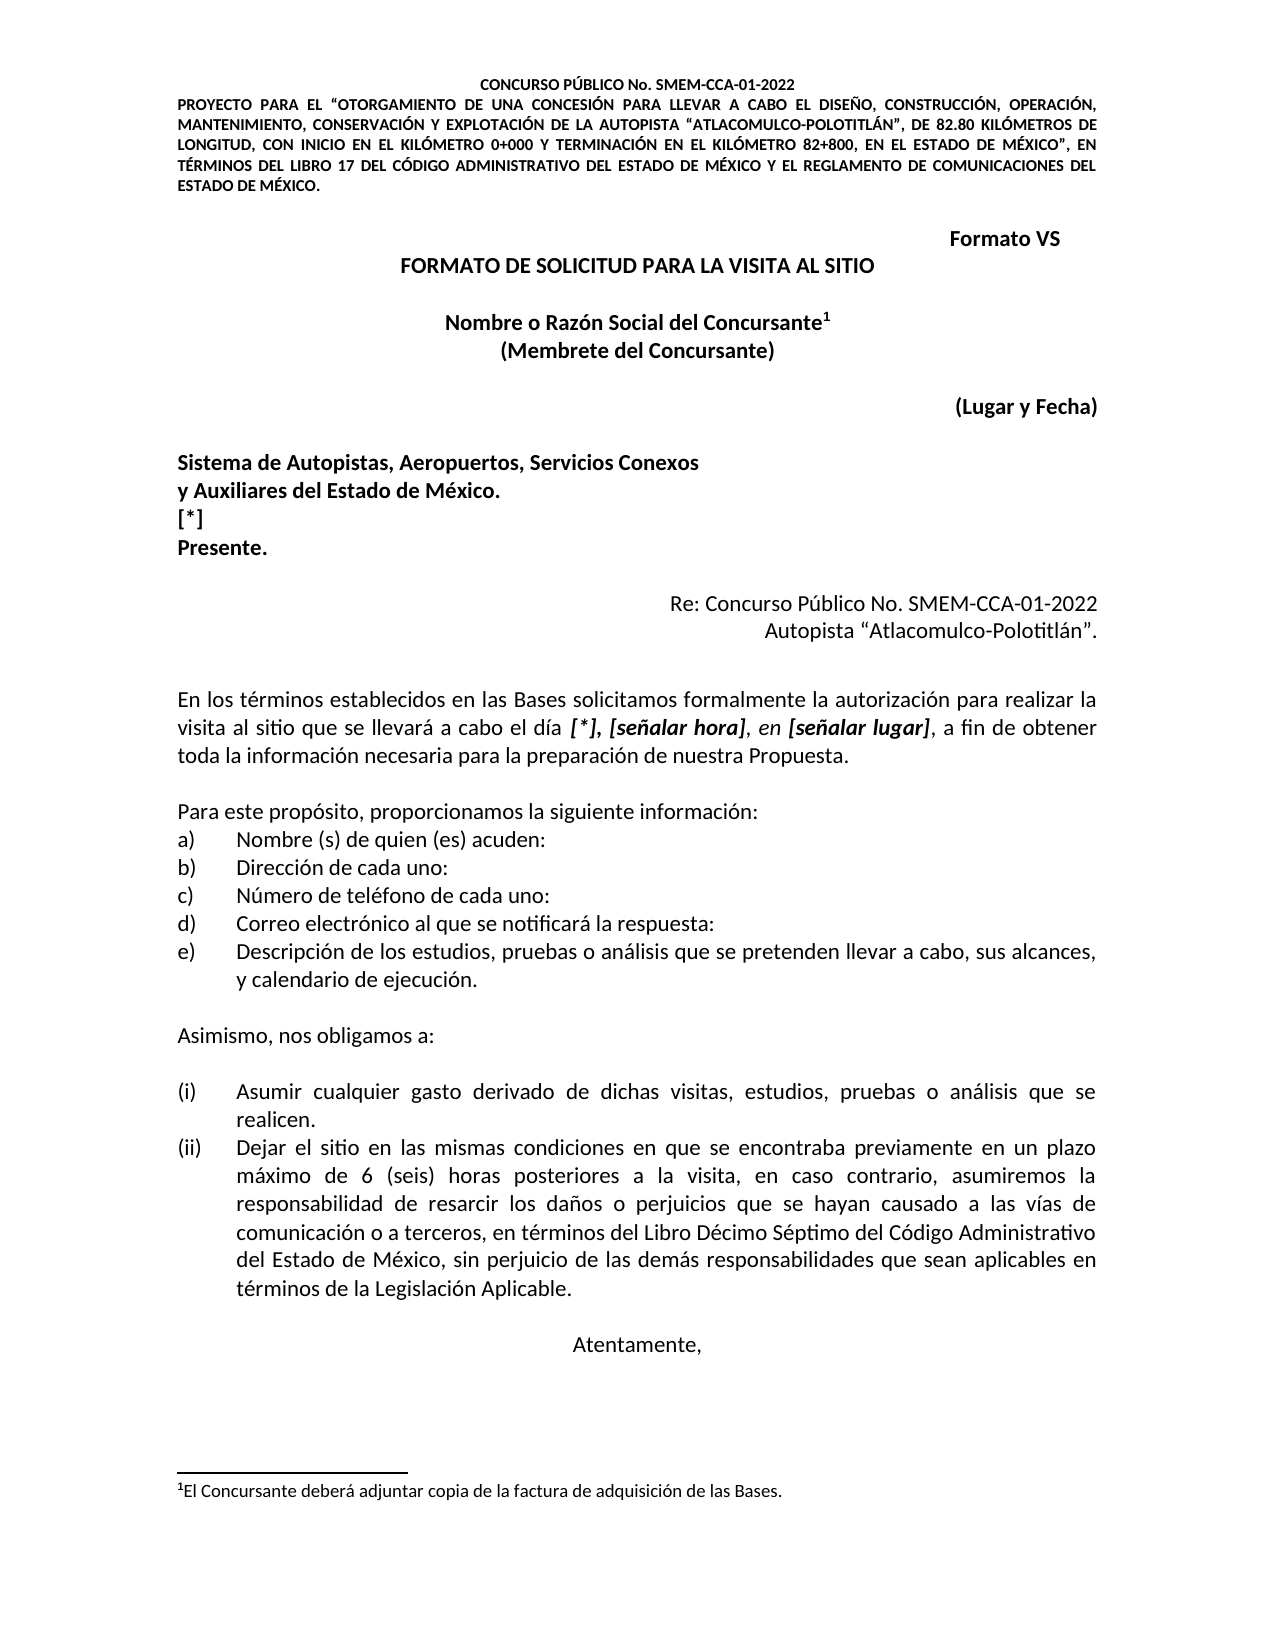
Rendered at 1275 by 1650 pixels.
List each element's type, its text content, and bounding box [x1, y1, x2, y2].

text Presente. [177, 533, 1098, 561]
text Asimismo, nos obligamos a: [177, 1021, 1098, 1049]
text En los términos establecidos en las Bases solicitamos formalmente la autorización para realizar la visita al sitio que se llevará a cabo el día [*], [señalar hora], en [señalar lugar], a fin de obtener toda la información necesaria para la preparación de nuestra Propuesta. [177, 685, 1098, 769]
list Número de teléfono de cada uno: [177, 881, 1098, 909]
list Asumir cualquier gasto derivado de dichas visitas, estudios, pruebas o análisis que se realicen. [177, 1077, 1098, 1133]
text Re: Concurso Público No. SMEM-CCA-01-2022 [177, 589, 1098, 617]
text (Membrete del Concursante) [177, 336, 1098, 364]
list Descripción de los estudios, pruebas o análisis que se pretenden llevar a cabo, sus alcances, y calendario de ejecución. [177, 937, 1098, 993]
list Correo electrónico al que se notificará la respuesta: [177, 909, 1098, 937]
text Nombre o Razón Social del Concursante [177, 308, 1098, 336]
text (Lugar y Fecha) [177, 392, 1098, 421]
text Atentamente, [177, 1330, 1098, 1358]
list Dirección de cada uno: [177, 853, 1098, 881]
text y Auxiliares del Estado de México. [177, 477, 1098, 504]
subtitle FORMATO DE SOLICITUD PARA LA VISITA AL SITIO [177, 252, 1098, 280]
text Sistema de Autopistas, Aeropuertos, Servicios Conexos [177, 448, 1098, 477]
list Dejar el sitio en las mismas condiciones en que se encontraba previamente en un plazo máximo de 6 (seis) horas posteriores a la visita, en caso contrario, asumiremos la responsabilidad de resarcir los daños o perjuicios que se hayan causado a las vías de comunicación o a terceros, en términos del Libro Décimo Séptimo del Código Administrativo del Estado de México, sin perjuicio de las demás responsabilidades que sean aplicables en términos de la Legislación Aplicable. [177, 1133, 1098, 1302]
text Para este propósito, proporcionamos la siguiente información: [177, 797, 1098, 825]
text [*] [177, 504, 1098, 533]
text Autopista “Atlacomulco-Polotitlán”. [177, 617, 1098, 645]
list Nombre (s) de quien (es) acuden: [177, 825, 1098, 853]
